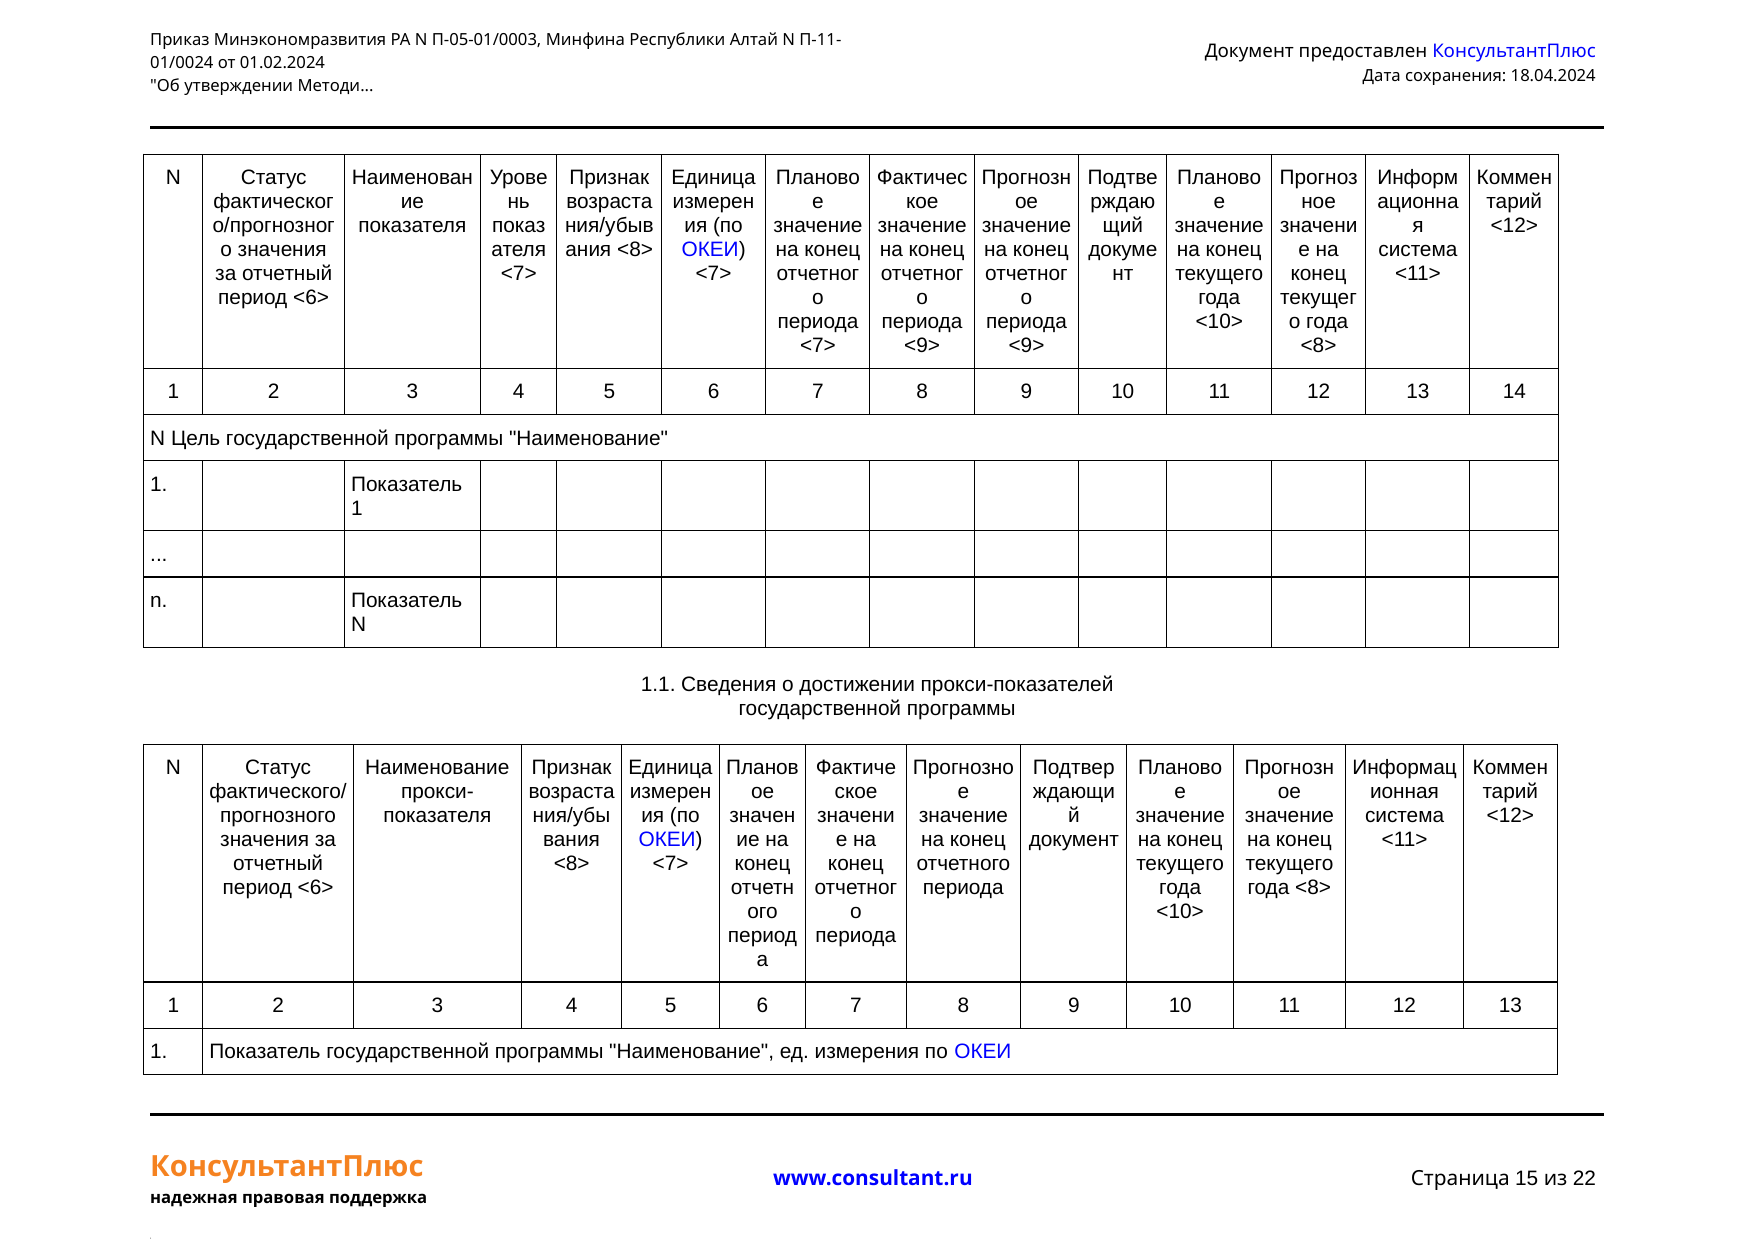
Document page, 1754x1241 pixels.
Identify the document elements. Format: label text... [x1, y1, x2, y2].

table_cell [557, 461, 661, 530]
table_cell [1366, 531, 1469, 576]
table_cell 3 [345, 369, 480, 414]
table_cell 8 [870, 369, 974, 414]
table_header Фактическое значение на конец отчетного периода <9> [870, 155, 974, 367]
table_header Признак возрастания/убывания <8> [522, 745, 621, 981]
table_cell 5 [622, 983, 719, 1028]
table_cell 3 [354, 983, 521, 1028]
table_cell [870, 578, 974, 647]
table_header Прогнозное значение на конец отчетного периода <9> [975, 155, 1078, 367]
table_cell [1079, 578, 1166, 647]
table_header Информационная система <11> [1366, 155, 1469, 367]
table_cell [1470, 531, 1558, 576]
table_cell [1167, 461, 1271, 530]
table_cell [766, 578, 869, 647]
table_cell [1167, 578, 1271, 647]
table_header Плановое значение на конец отчетного периода <7> [766, 155, 869, 367]
table_cell [975, 461, 1078, 530]
table_cell 7 [766, 369, 869, 414]
table_cell 2 [203, 983, 353, 1028]
table_header Наименование прокси-показателя [354, 745, 521, 981]
table_cell 10 [1127, 983, 1233, 1028]
table_cell Показатель N [345, 578, 480, 647]
table_header Комментарий <12> [1470, 155, 1558, 367]
table_header Плановое значение на конец отчетного периода [720, 745, 805, 981]
table_header Плановое значение на конец текущего года <10> [1127, 745, 1233, 981]
table_cell 14 [1470, 369, 1558, 414]
text государственной программы [150, 696, 1604, 719]
table_cell 11 [1234, 983, 1345, 1028]
table_header Уровень показателя <7> [481, 155, 556, 367]
table_cell [1366, 578, 1469, 647]
table_cell [481, 578, 556, 647]
table_cell [1272, 531, 1365, 576]
table_cell 1. [144, 1029, 202, 1074]
table_header Статус фактического/прогнозного значения за отчетный период <6> [203, 745, 353, 981]
table_cell 1 [144, 983, 202, 1028]
table_header Признак возрастания/убывания <8> [557, 155, 661, 367]
table_cell Показатель государственной программы "Наименование", ед. измерения по ОКЕИ [203, 1029, 1557, 1074]
table_cell 11 [1167, 369, 1271, 414]
table_cell ... [144, 531, 202, 576]
table_cell 10 [1079, 369, 1166, 414]
table_header Подтверждающий документ [1021, 745, 1126, 981]
table_header Единица измерения (по ОКЕИ) <7> [622, 745, 719, 981]
table_header Прогнозное значение на конец отчетного периода [907, 745, 1020, 981]
table_header Комментарий <12> [1464, 745, 1557, 981]
table_cell n. [144, 578, 202, 647]
table_cell 12 [1346, 983, 1463, 1028]
table_cell 4 [522, 983, 621, 1028]
table_cell [662, 578, 765, 647]
table_header Подтверждающий документ [1079, 155, 1166, 367]
table_cell 4 [481, 369, 556, 414]
text 1.1. Сведения о достижении прокси-показателей [150, 672, 1604, 696]
table_header Плановое значение на конец текущего года <10> [1167, 155, 1271, 367]
table_cell 1 [144, 369, 202, 414]
table_cell [1470, 578, 1558, 647]
table_cell [203, 531, 344, 576]
table_cell [1079, 461, 1166, 530]
table_cell [203, 578, 344, 647]
table_cell [662, 461, 765, 530]
table_cell Показатель 1 [345, 461, 480, 530]
table_cell [766, 531, 869, 576]
table_cell [870, 461, 974, 530]
table_header N [144, 745, 202, 981]
table_cell 13 [1464, 983, 1557, 1028]
table_cell [662, 531, 765, 576]
table_cell [203, 461, 344, 530]
table_cell 1. [144, 461, 202, 530]
table_cell [1366, 461, 1469, 530]
table_cell [975, 531, 1078, 576]
table_cell 9 [1021, 983, 1126, 1028]
table_cell [870, 531, 974, 576]
table_cell [557, 531, 661, 576]
table_cell 7 [806, 983, 906, 1028]
table_cell 12 [1272, 369, 1365, 414]
table_cell [481, 461, 556, 530]
table_cell 6 [720, 983, 805, 1028]
table_cell [1167, 531, 1271, 576]
table_cell N Цель государственной программы "Наименование" [144, 415, 1558, 460]
table_cell [766, 461, 869, 530]
table_header N [144, 155, 202, 367]
table_header Наименование показателя [345, 155, 480, 367]
table_cell 8 [907, 983, 1020, 1028]
table_cell [1272, 578, 1365, 647]
table_cell 9 [975, 369, 1078, 414]
table_cell [557, 578, 661, 647]
table_cell [1079, 531, 1166, 576]
table_header Прогнозное значение на конец текущего года <8> [1234, 745, 1345, 981]
table_cell [345, 531, 480, 576]
table_cell [1470, 461, 1558, 530]
table_cell [481, 531, 556, 576]
table_cell 5 [557, 369, 661, 414]
table_header Фактическое значение на конец отчетного периода [806, 745, 906, 981]
table_header Прогнозное значение на конец текущего года <8> [1272, 155, 1365, 367]
table_cell [1272, 461, 1365, 530]
table_cell 13 [1366, 369, 1469, 414]
table_cell 6 [662, 369, 765, 414]
table_header Информационная система <11> [1346, 745, 1463, 981]
table_cell 2 [203, 369, 344, 414]
table_header Единица измерения (по ОКЕИ) <7> [662, 155, 765, 367]
table_header Статус фактического/прогнозного значения за отчетный период <6> [203, 155, 344, 367]
table_cell [975, 578, 1078, 647]
